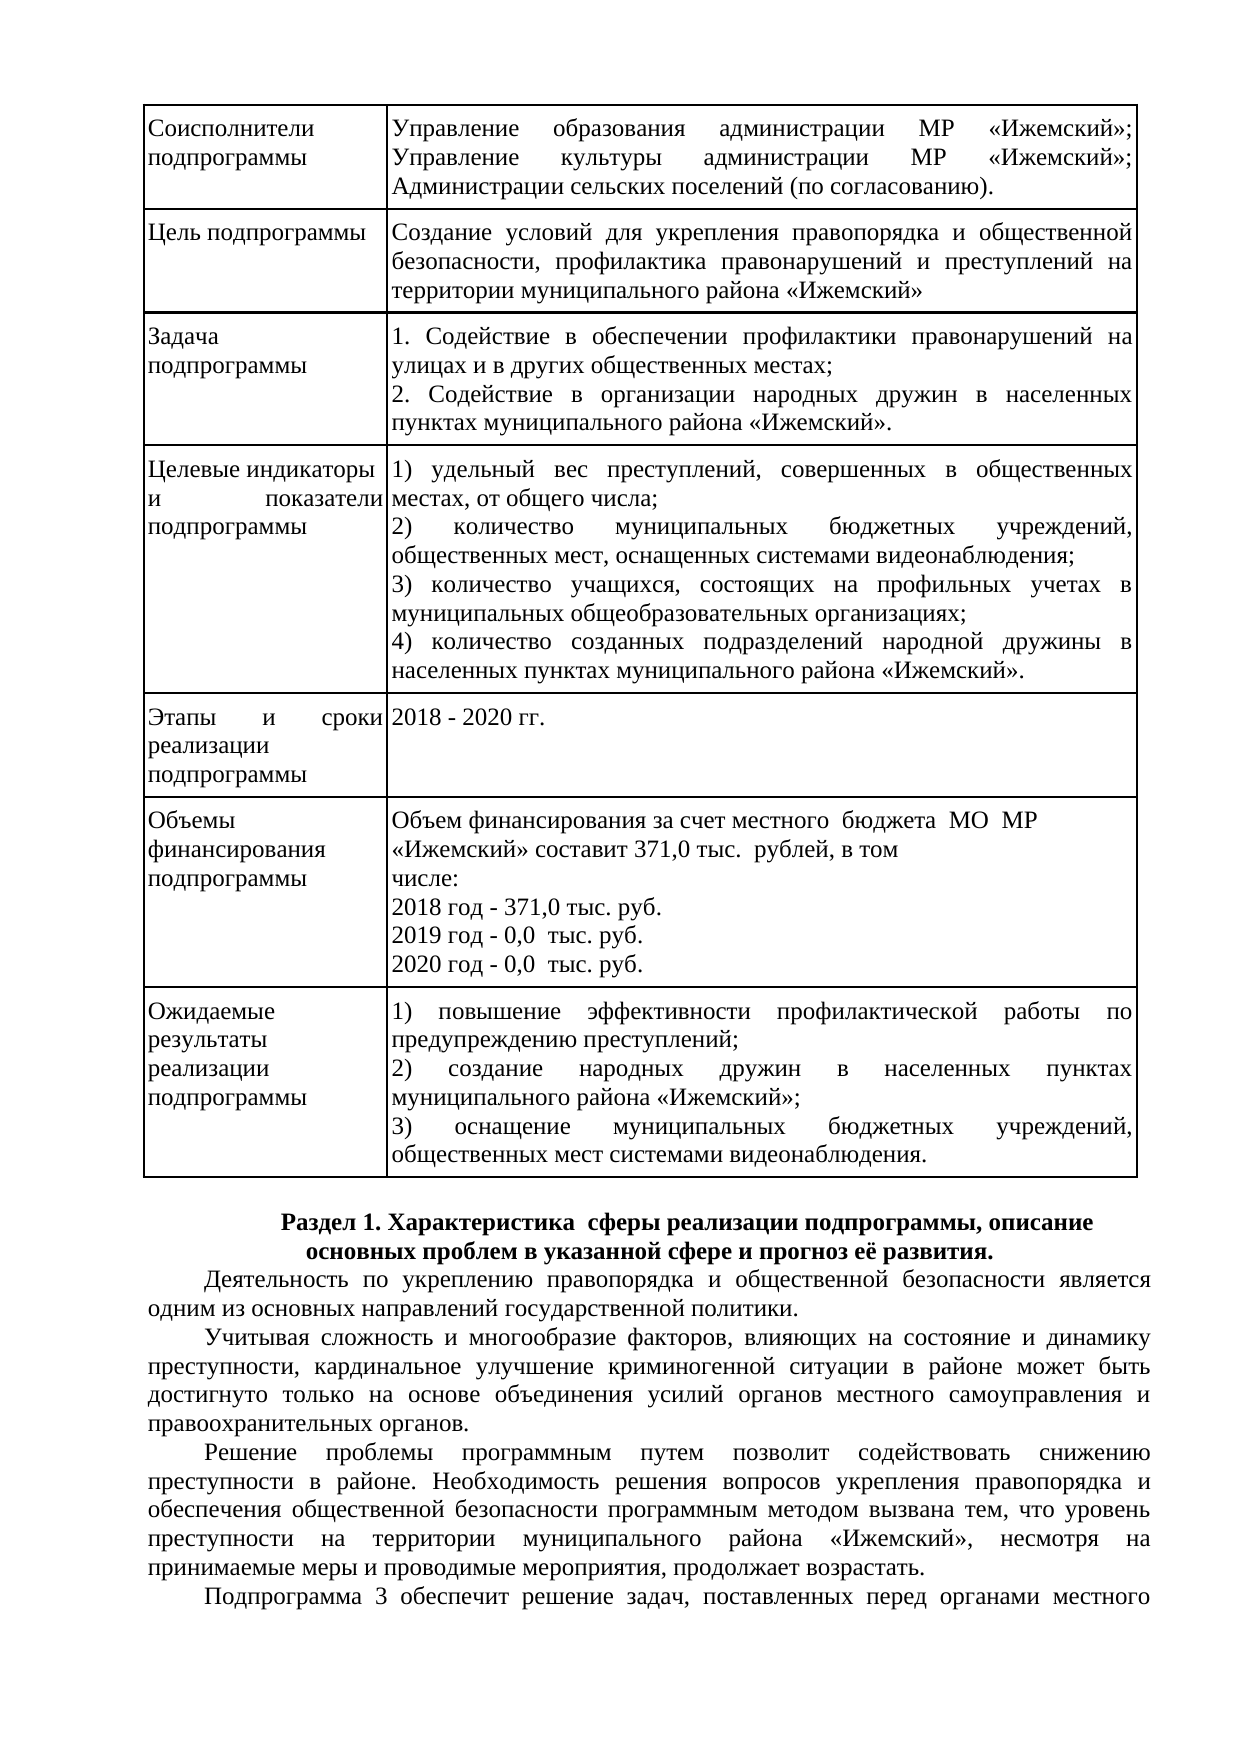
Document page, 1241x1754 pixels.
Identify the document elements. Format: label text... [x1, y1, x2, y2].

table_cell Объем финансирования за счет местного бюджета МО МР «Ижемский» составит 371,0 тыс. рублей, в том числе: 2018 год - 371,0 тыс. руб. 2019 год - 0,0 тыс. руб. 2020 год - 0,0 тыс. руб. [388, 798, 1136, 986]
table_cell 1. Содействие в обеспечении профилактики правонарушений на улицах и в других общественных местах; 2. Содействие в организации народных дружин в населенных пунктах муниципального района «Ижемский». [388, 314, 1136, 444]
table_cell Цель подпрограммы [145, 210, 386, 311]
table_cell 1) удельный вес преступлений, совершенных в общественных местах, от общего числа; 2) количество муниципальных бюджетных учреждений, общественных мест, оснащенных системами видеонаблюдения; 3) количество учащихся, состоящих на профильных учетах в муниципальных общеобразовательных организациях; 4) количество созданных подразделений народной дружины в населенных пунктах муниципального района «Ижемский». [388, 446, 1136, 692]
table_cell 2018 - 2020 гг. [388, 694, 1136, 796]
text Решение проблемы программным путем позволит содействовать снижению преступности в районе. Необходимость решения вопросов укрепления правопорядка и обеспечения общественной безопасности программным методом вызвана тем, что уровень преступности на территории муниципального района «Ижемский», несмотря на принимаемые меры и проводимые мероприятия, продолжает возрастать. [148, 1437, 1151, 1581]
table_cell 1) повышение эффективности профилактической работы по предупреждению преступлений; 2) создание народных дружин в населенных пунктах муниципального района «Ижемский»; 3) оснащение муниципальных бюджетных учреждений, общественных мест системами видеонаблюдения. [388, 988, 1136, 1176]
table_cell Соисполнители подпрограммы [145, 106, 386, 207]
table_cell Объемы финансирования подпрограммы [145, 798, 386, 986]
text Деятельность по укреплению правопорядка и общественной безопасности является одним из основных направлений государственной политики. [148, 1264, 1151, 1322]
table_cell Задача подпрограммы [145, 314, 386, 444]
table_cell Ожидаемые результаты реализации подпрограммы [145, 988, 386, 1176]
text Раздел 1. Характеристика сферы реализации подпрограммы, описание основных проблем в указанной сфере и прогноз её развития. [148, 1207, 1151, 1264]
table_cell Управление образования администрации МР «Ижемский»; Управление культуры администрации МР «Ижемский»; Администрации сельских поселений (по согласованию). [388, 106, 1136, 207]
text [148, 1581, 1151, 1609]
table_cell Целевые индикаторы и показатели подпрограммы [145, 446, 386, 692]
table_cell Создание условий для укрепления правопорядка и общественной безопасности, профилактика правонарушений и преступлений на территории муниципального района «Ижемский» [388, 210, 1136, 311]
text Учитывая сложность и многообразие факторов, влияющих на состояние и динамику преступности, кардинальное улучшение криминогенной ситуации в районе может быть достигнуто только на основе объединения усилий органов местного самоуправления и правоохранительных органов. [148, 1322, 1151, 1437]
table_cell Этапы и сроки реализации подпрограммы [145, 694, 386, 796]
